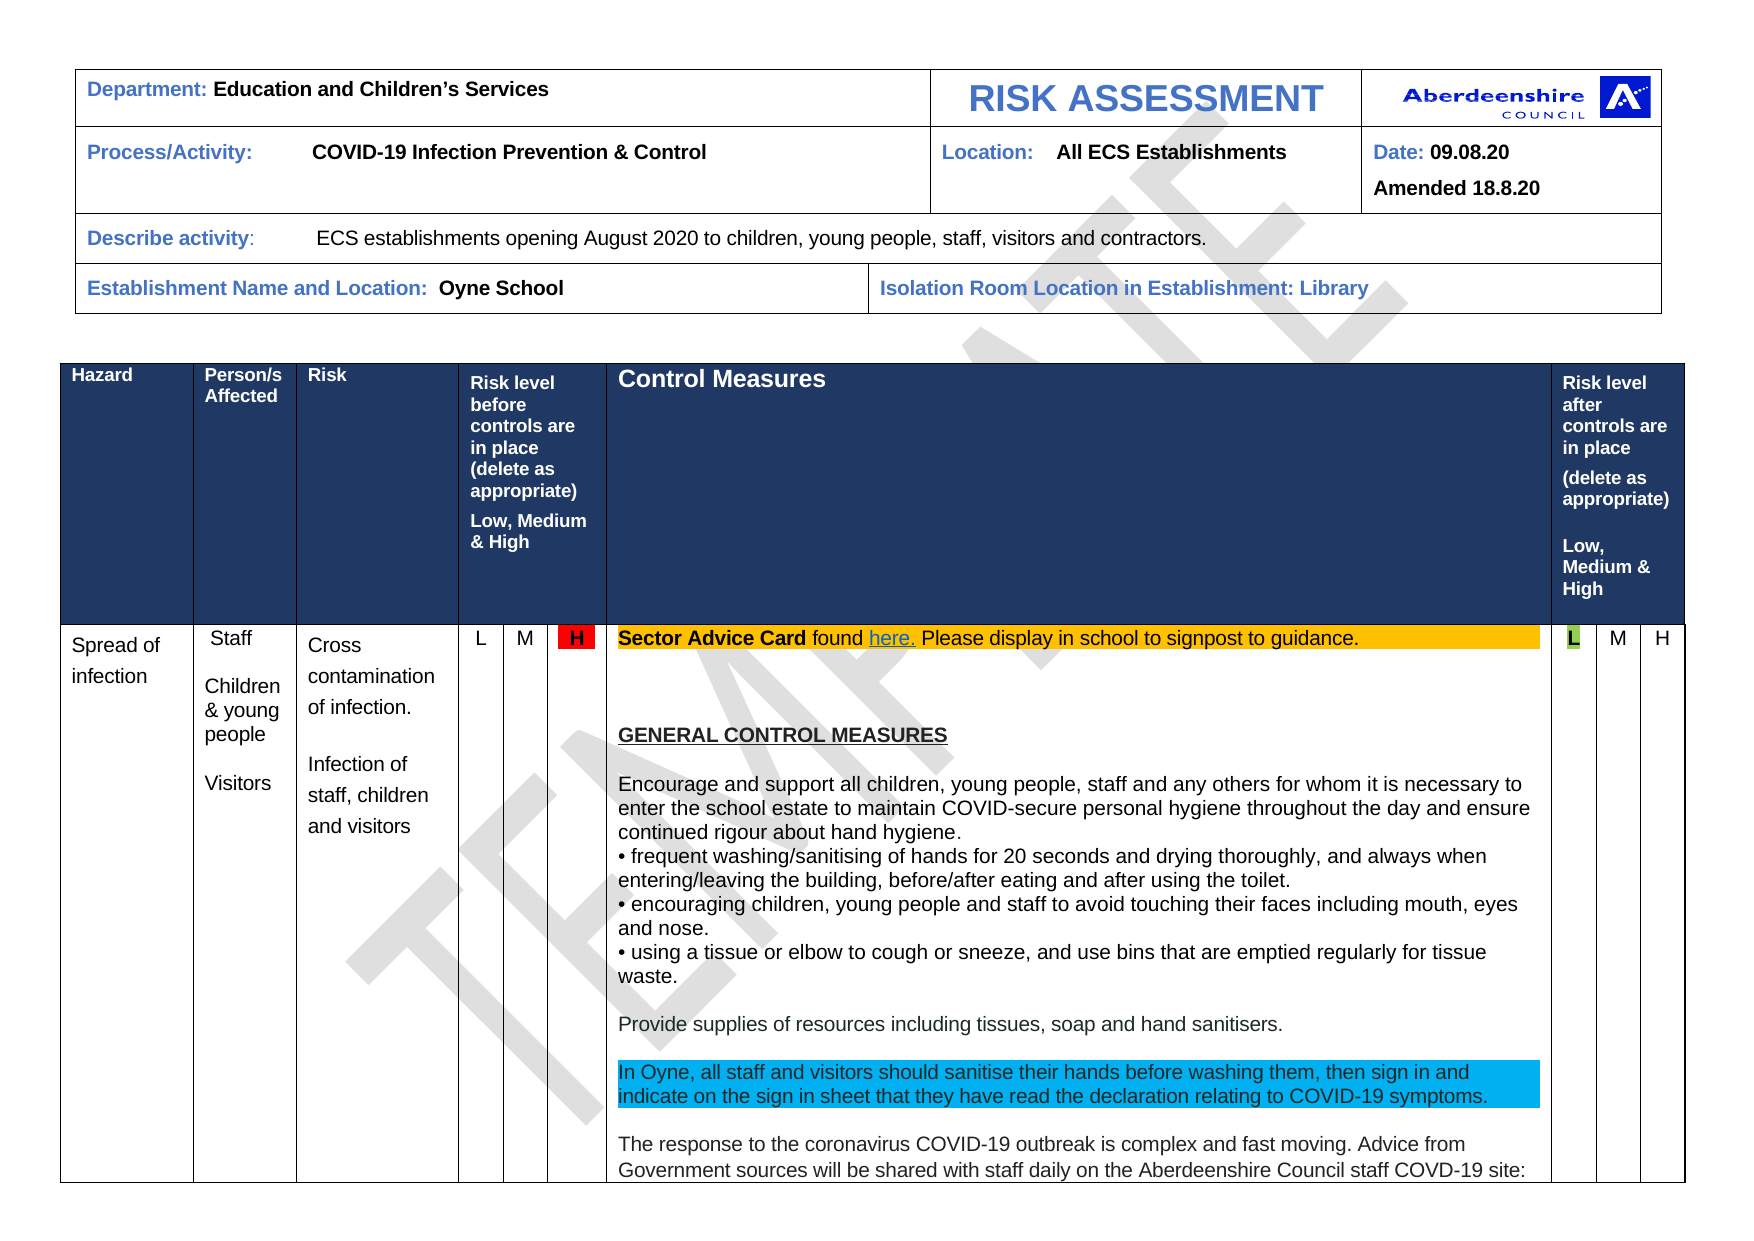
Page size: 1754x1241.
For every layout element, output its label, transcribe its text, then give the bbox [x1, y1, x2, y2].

table_cell Isolation Room Location in Establishment: Library [869, 264, 1661, 312]
table_cell M [504, 625, 547, 1182]
table_cell L [459, 625, 503, 1182]
table_cell Process/Activity: COVID-19 Infection Prevention & Control [76, 127, 930, 212]
table_header Person/s Affected [194, 364, 296, 624]
table_cell Date: 09.08.20 Amended 18.8.20 [1362, 127, 1661, 212]
table_cell L [1552, 625, 1596, 1182]
table_header [1362, 70, 1661, 126]
table_cell H [548, 625, 606, 1182]
table_cell Describe activity: ECS establishments opening August 2020 to children, young people, staff, visitors and contractors. [76, 214, 1661, 262]
table_header Risk level before controls are in place (delete as appropriate) Low, Medium & High [459, 364, 606, 624]
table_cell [194, 625, 296, 1182]
table_cell Location: All ECS Establishments [931, 127, 1361, 212]
table_cell Establishment Name and Location: Oyne School [76, 264, 868, 312]
table_cell Spread of infection [61, 625, 193, 1182]
table_cell H [1641, 625, 1684, 1182]
table_header Hazard [61, 364, 193, 624]
table_header Risk level after controls are in place (delete as appropriate) Low, Medium & High [1552, 364, 1684, 624]
table_cell M [1597, 625, 1640, 1182]
table_header Risk [297, 364, 458, 624]
table_header RISK ASSESSMENT [931, 70, 1361, 126]
table_header Control Measures [607, 364, 1551, 624]
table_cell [607, 625, 1551, 1182]
table_header Department: Education and Children’s Services [76, 70, 930, 126]
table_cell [297, 625, 458, 1182]
